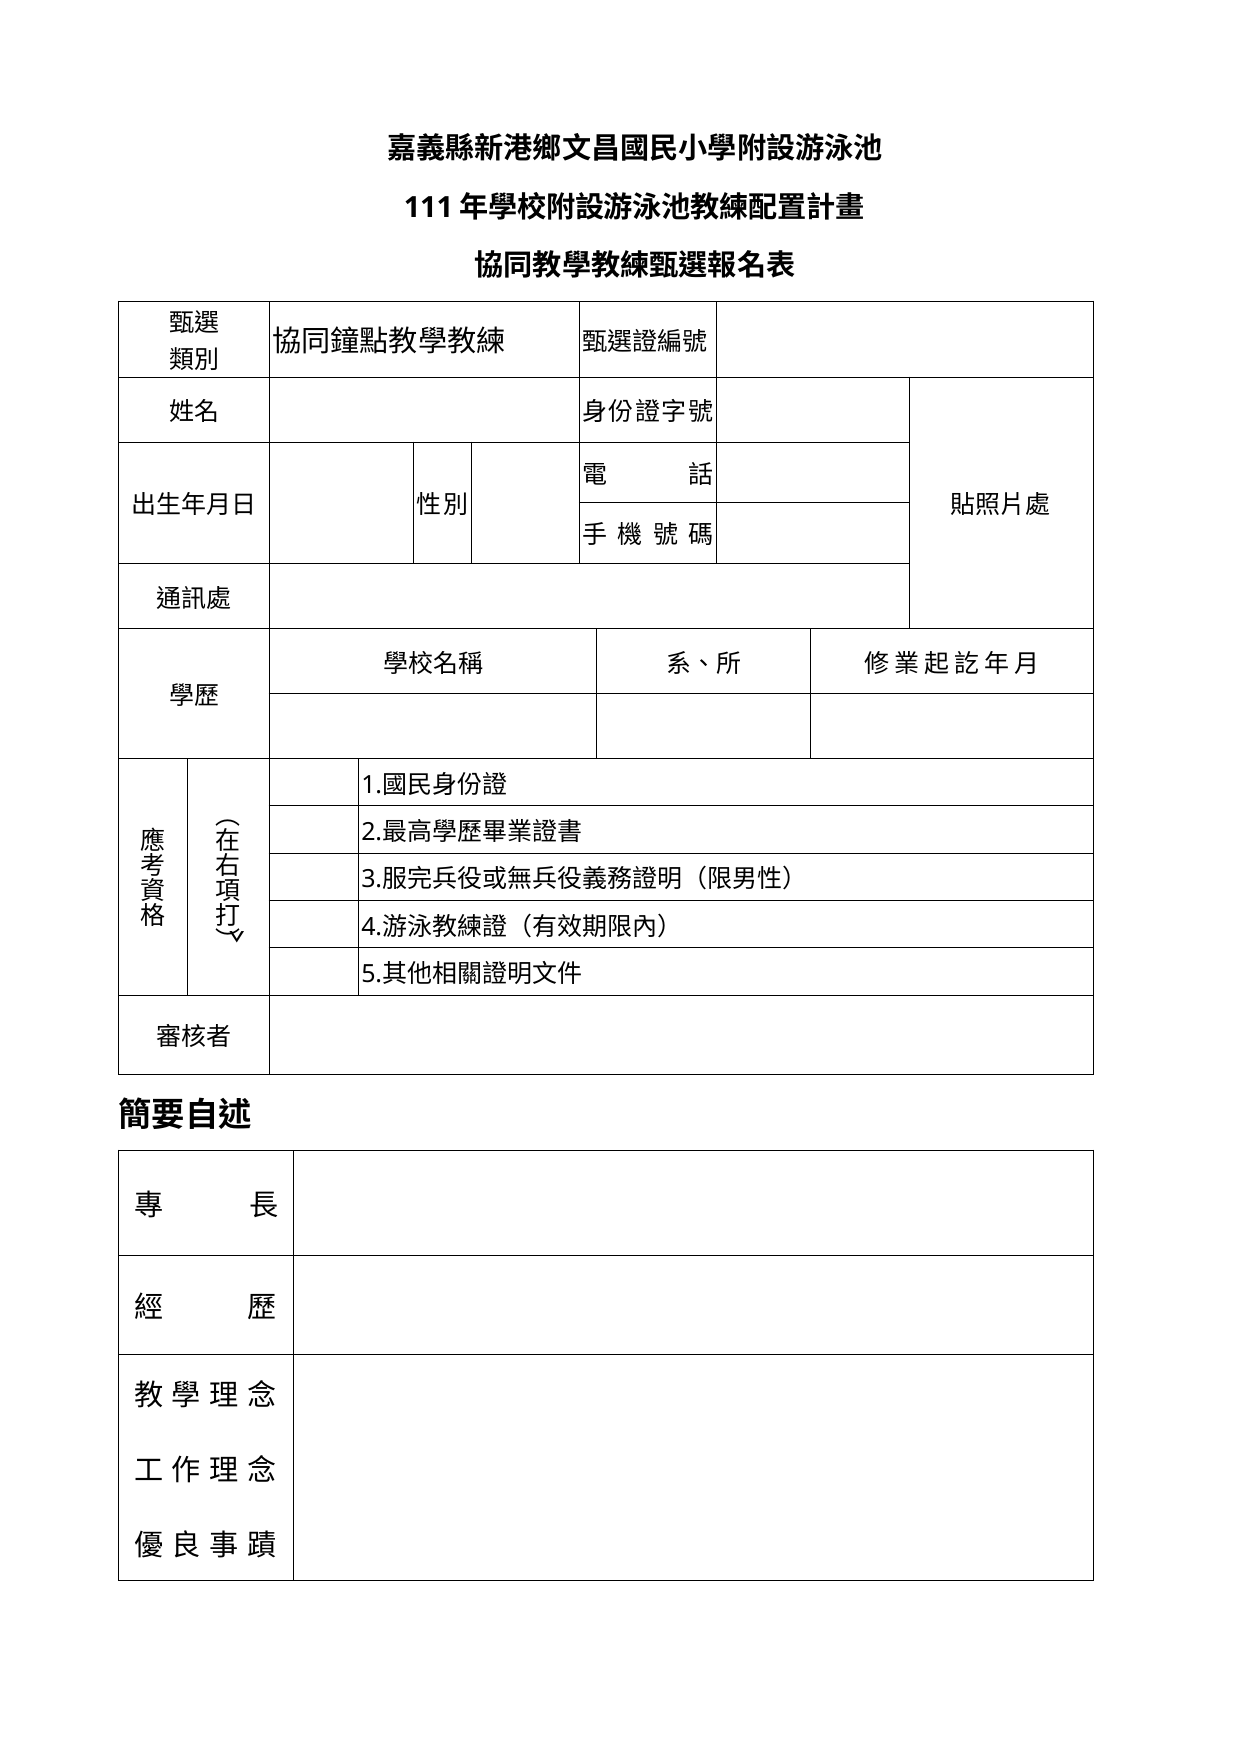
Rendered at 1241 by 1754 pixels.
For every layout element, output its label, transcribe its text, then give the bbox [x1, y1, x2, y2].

text 111年學校附設游泳池教練配置計畫 [109, 183, 1159, 226]
table_cell 2.最高學歷畢業證書 [359, 806, 1093, 853]
table_cell 4.游泳教練證（有效期限內） [359, 901, 1093, 947]
table_cell 通訊處 [119, 564, 269, 628]
table_cell 性別 [414, 443, 471, 563]
table_cell [270, 806, 358, 853]
table_header [294, 1151, 1093, 1255]
table_cell [270, 948, 358, 994]
text 簡要自述 [118, 1074, 1122, 1149]
table_cell [270, 901, 358, 947]
table_cell 應考資格 [119, 759, 187, 994]
table_cell 3.服完兵役或無兵役義務證明（限男性） [359, 854, 1093, 900]
text 嘉義縣新港鄉文昌國民小學附設游泳池 [118, 108, 1122, 183]
table_cell 學校名稱 [270, 629, 596, 693]
table_header [717, 302, 1093, 377]
table_cell 審核者 [119, 996, 269, 1073]
table_cell [717, 378, 909, 442]
table_header 協同鐘點教學教練 [270, 302, 579, 377]
table_cell 5.其他相關證明文件 [359, 948, 1093, 994]
table_cell 修業起訖年月 [811, 629, 1093, 693]
table_header 專長 [119, 1151, 293, 1255]
table_cell 電話 [580, 443, 716, 502]
table_cell 出生年月日 [119, 443, 269, 563]
table_cell 學歷 [119, 629, 269, 758]
table_cell [597, 694, 810, 758]
table_cell [472, 443, 579, 563]
table_cell [717, 443, 909, 502]
table_cell 系、所 [597, 629, 810, 693]
table_cell 教學理念 工作理念 優良事蹟 [119, 1355, 293, 1580]
table_cell [270, 996, 1093, 1073]
table_cell [294, 1355, 1093, 1580]
table_cell 手機號碼 [580, 503, 716, 563]
table_cell 1.國民身份證 [359, 759, 1093, 805]
table_header 甄選 類別 [119, 302, 269, 377]
table_header 甄選證編號 [580, 302, 716, 377]
table_cell 經歷 [119, 1256, 293, 1354]
table_cell 貼照片處 [910, 378, 1093, 628]
table_cell 身份證字號 [580, 378, 716, 442]
table_cell [270, 378, 579, 442]
table_cell 姓名 [119, 378, 269, 442]
text 協同教學教練甄選報名表 [118, 226, 1122, 301]
table_cell [717, 503, 909, 563]
table_cell [270, 443, 413, 563]
table_cell [270, 854, 358, 900]
table_cell [294, 1256, 1093, 1354]
table_cell [270, 759, 358, 805]
table_cell [270, 694, 596, 758]
table_cell （在右項打ˇ） [188, 759, 269, 994]
table_cell [811, 694, 1093, 758]
table_cell [270, 564, 909, 628]
